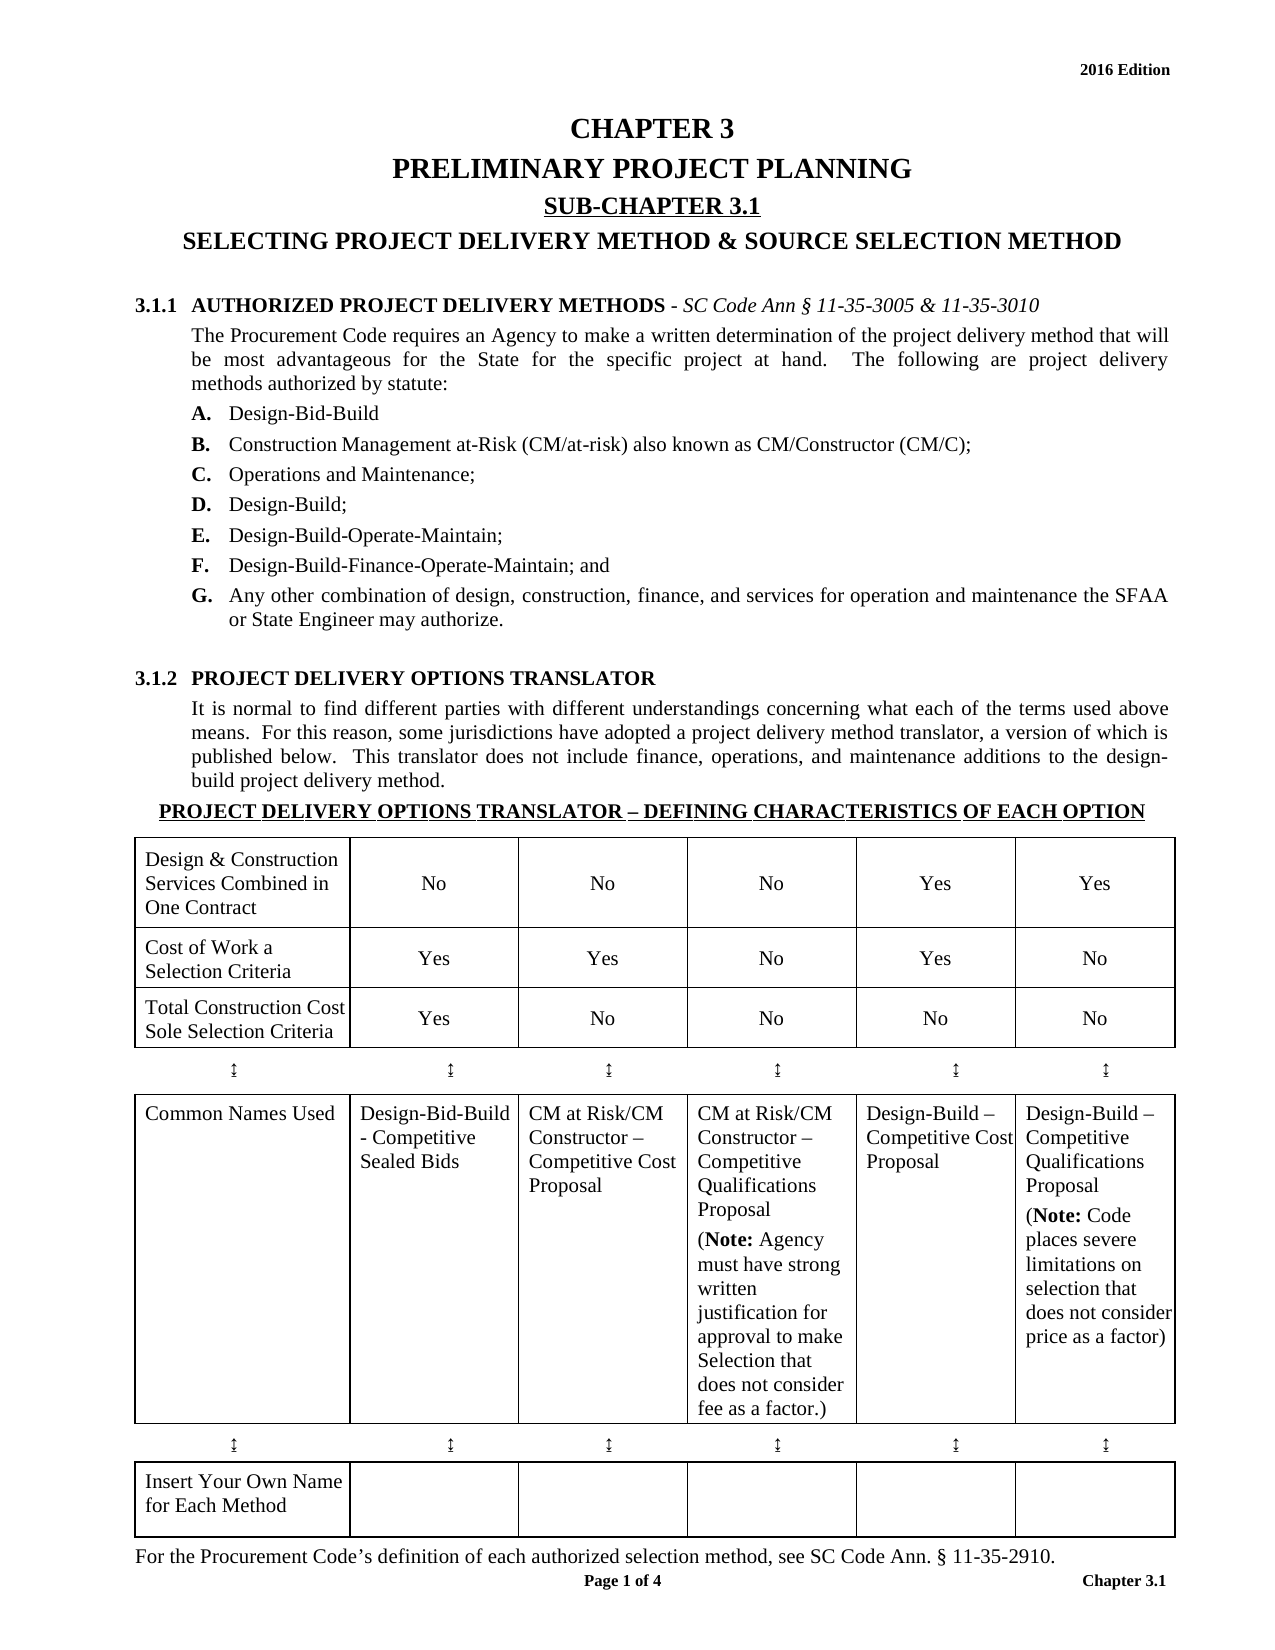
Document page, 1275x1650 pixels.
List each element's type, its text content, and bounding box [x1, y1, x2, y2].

text CHAPTER 3 [135, 111, 1169, 145]
table_cell Cost of Work a Selection Criteria [136, 928, 349, 987]
text It is normal to find different parties with different understandings concerning what each of the terms used above means. For this reason, some jurisdictions have adopted a project delivery method translator, a version of which is published below. This translator does not include finance, operations, and maintenance additions to the design-build project delivery method. [191, 696, 1169, 792]
table_cell No [519, 988, 687, 1047]
table_header No [351, 838, 518, 927]
table_header CM at Risk/CM Constructor – Competitive Cost Proposal [519, 1095, 687, 1423]
text 3.1.2 PROJECT DELIVERY OPTIONS TRANSLATOR [135, 666, 1168, 689]
table_cell Yes [351, 928, 518, 987]
text PROJECT DELIVERY OPTIONS TRANSLATOR – DEFINING CHARACTERISTICS OF EACH OPTION [135, 798, 1168, 823]
text ↨ ↨ ↨ ↨ ↨ ↨ [229, 1054, 1168, 1080]
list Design-Bid-Build [191, 401, 1169, 425]
table_cell No [857, 988, 1015, 1047]
text ↨ ↨ ↨ ↨ ↨ ↨ [229, 1430, 1168, 1455]
list Design-Build-Finance-Operate-Maintain; and [191, 553, 1169, 577]
table_header Design-Build – Competitive Qualifications Proposal (Note: Code places severe limitations on selection that does not consider price as a factor) [1016, 1095, 1174, 1423]
text PRELIMINARY PROJECT PLANNING [135, 151, 1169, 184]
list Design-Build; [191, 492, 1169, 516]
table_header [519, 1463, 687, 1536]
text The Procurement Code requires an Agency to make a written determination of the project delivery method that will be most advantageous for the State for the specific project at hand. The following are project delivery methods authorized by statute: [191, 323, 1169, 395]
table_cell Total Construction Cost Sole Selection Criteria [136, 988, 349, 1047]
text For the Procurement Code’s definition of each authorized selection method, see SC Code Ann. § 11-35-2910. [135, 1544, 1168, 1568]
list Any other combination of design, construction, finance, and services for operation and maintenance the SFAA or State Engineer may authorize. [191, 583, 1169, 631]
table_header Design-Build – Competitive Cost Proposal [857, 1095, 1015, 1423]
list Design-Build-Operate-Maintain; [191, 522, 1169, 547]
table_header Yes [1016, 838, 1174, 927]
text SUB-CHAPTER 3.1 [135, 191, 1169, 219]
text SELECTING PROJECT DELIVERY METHOD & SOURCE SELECTION METHOD [135, 226, 1169, 254]
text 3.1.1 AUTHORIZED PROJECT DELIVERY METHODS - SC Code Ann § 11-35-3005 & 11-35-3010 [135, 292, 1169, 317]
table_header [857, 1463, 1015, 1536]
table_header CM at Risk/CM Constructor – Competitive Qualifications Proposal (Note: Agency must have strong written justification for approval to make Selection that does not consider fee as a factor.) [688, 1095, 856, 1423]
table_header Design & Construction Services Combined in One Contract [136, 838, 349, 927]
table_header [351, 1463, 518, 1536]
table_cell No [688, 988, 856, 1047]
table_cell Yes [351, 988, 518, 1047]
list Construction Management at-Risk (CM/at-risk) also known as CM/Constructor (CM/C); [191, 432, 1169, 456]
table_header Common Names Used [136, 1095, 349, 1423]
table_header Design-Bid-Build - Competitive Sealed Bids [351, 1095, 518, 1423]
table_header Yes [857, 838, 1015, 927]
list Operations and Maintenance; [191, 462, 1169, 486]
table_cell No [688, 928, 856, 987]
table_header No [688, 838, 856, 927]
table_header [688, 1463, 856, 1536]
table_header No [519, 838, 687, 927]
table_header Insert Your Own Name for Each Method [136, 1463, 349, 1536]
table_cell Yes [519, 928, 687, 987]
table_cell No [1016, 928, 1174, 987]
table_cell No [1016, 988, 1174, 1047]
table_header [1016, 1463, 1174, 1536]
table_cell Yes [857, 928, 1015, 987]
